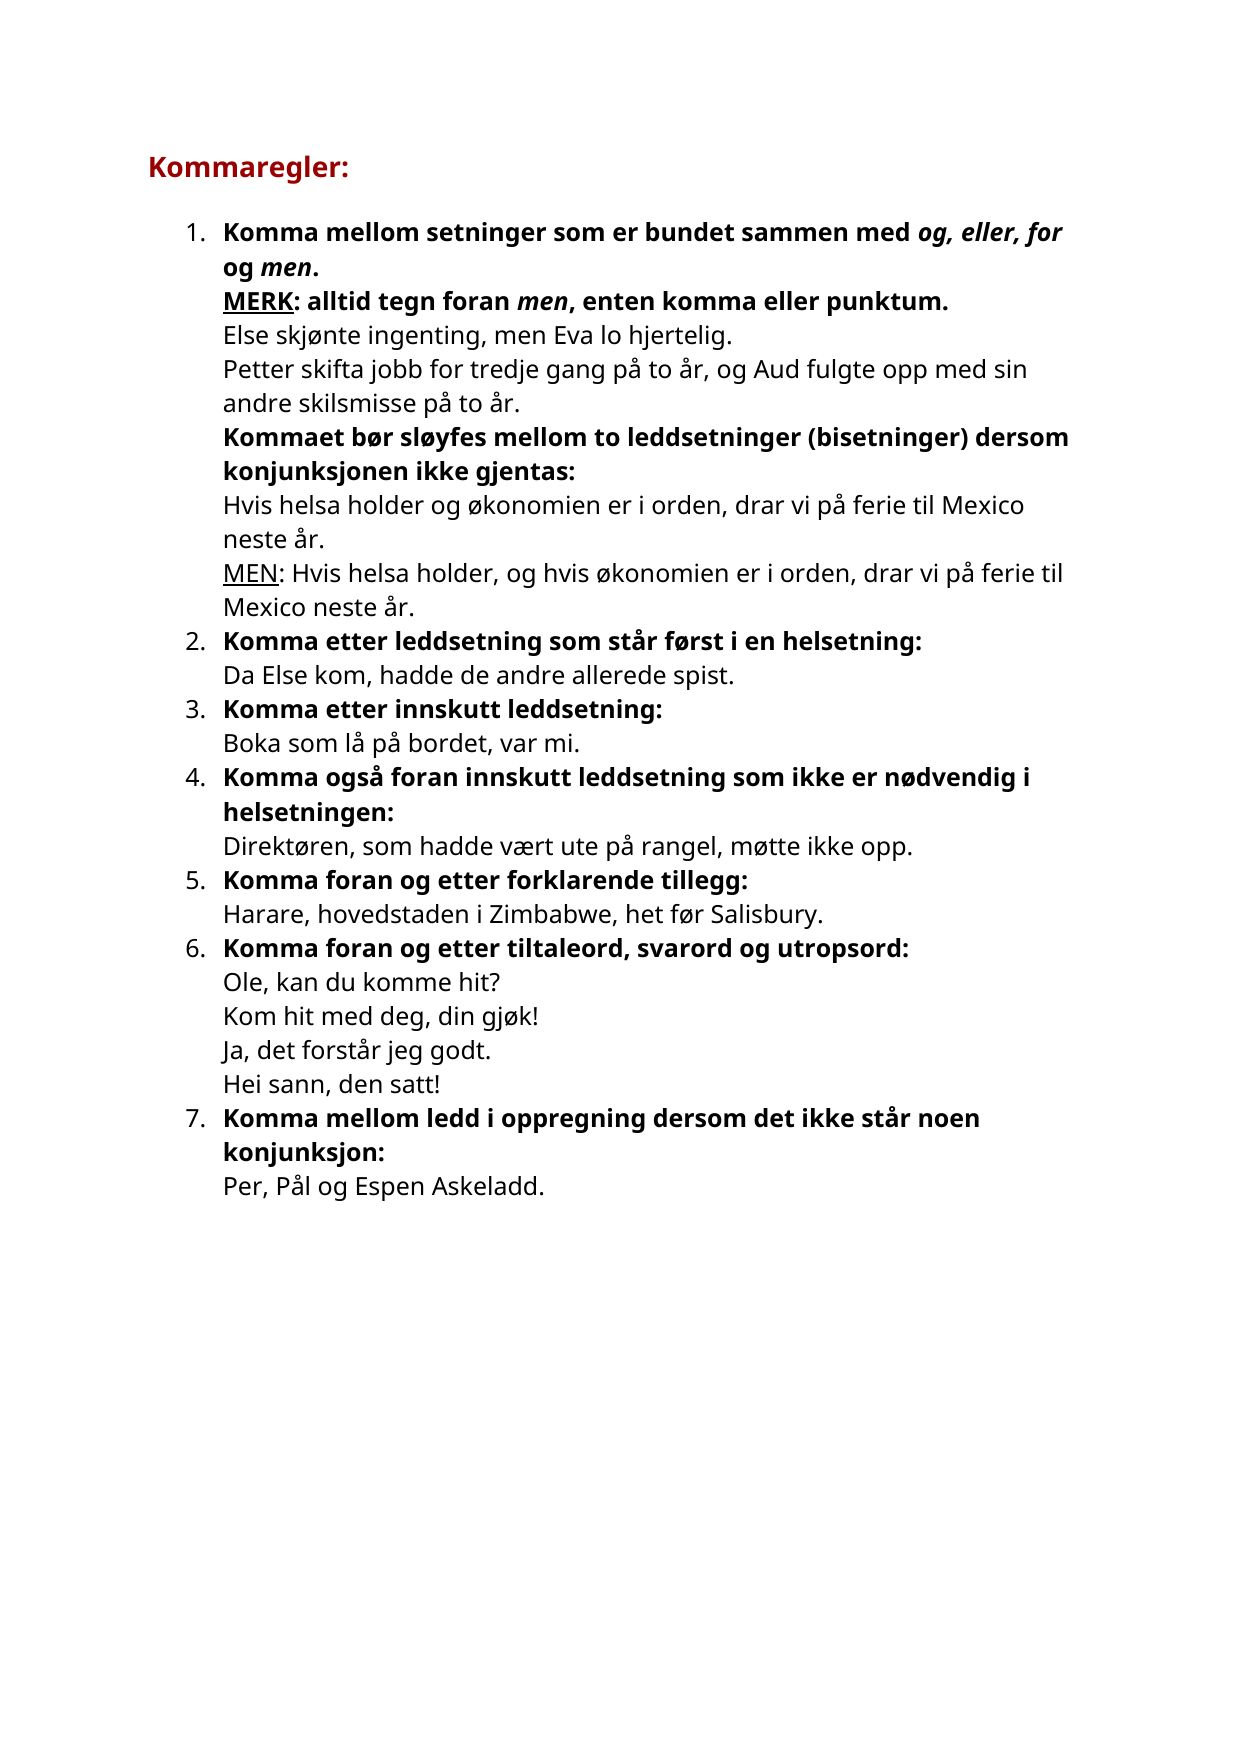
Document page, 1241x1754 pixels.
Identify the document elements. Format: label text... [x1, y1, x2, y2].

text Kommaregler: [148, 148, 1093, 186]
list Komma mellom setninger som er bundet sammen med og, eller, for og men. MERK: alltid tegn foran men, enten komma eller punktum. Else skjønte ingenting, men Eva lo hjertelig. Petter skifta jobb for tredje gang på to år, og Aud fulgte opp med sin andre skilsmisse på to år. Kommaet bør sløyfes mellom to leddsetninger (bisetninger) dersom konjunksjonen ikke gjentas: Hvis helsa holder og økonomien er i orden, drar vi på ferie til Mexico neste år. MEN: Hvis helsa holder, og hvis økonomien er i orden, drar vi på ferie til Mexico neste år. [185, 215, 1093, 624]
list Komma mellom ledd i oppregning dersom det ikke står noen konjunksjon: Per, Pål og Espen Askeladd. [185, 1101, 1093, 1203]
list Komma etter leddsetning som står først i en helsetning: Da Else kom, hadde de andre allerede spist. [185, 624, 1093, 692]
list Komma etter innskutt leddsetning: Boka som lå på bordet, var mi. [185, 692, 1093, 760]
list Komma foran og etter forklarende tillegg: Harare, hovedstaden i Zimbabwe, het før Salisbury. [185, 862, 1093, 930]
list Komma foran og etter tiltaleord, svarord og utropsord: Ole, kan du komme hit? Kom hit med deg, din gjøk! Ja, det forstår jeg godt. Hei sann, den satt! [185, 930, 1093, 1101]
list Komma også foran innskutt leddsetning som ikke er nødvendig i helsetningen: Direktøren, som hadde vært ute på rangel, møtte ikke opp. [185, 760, 1093, 862]
